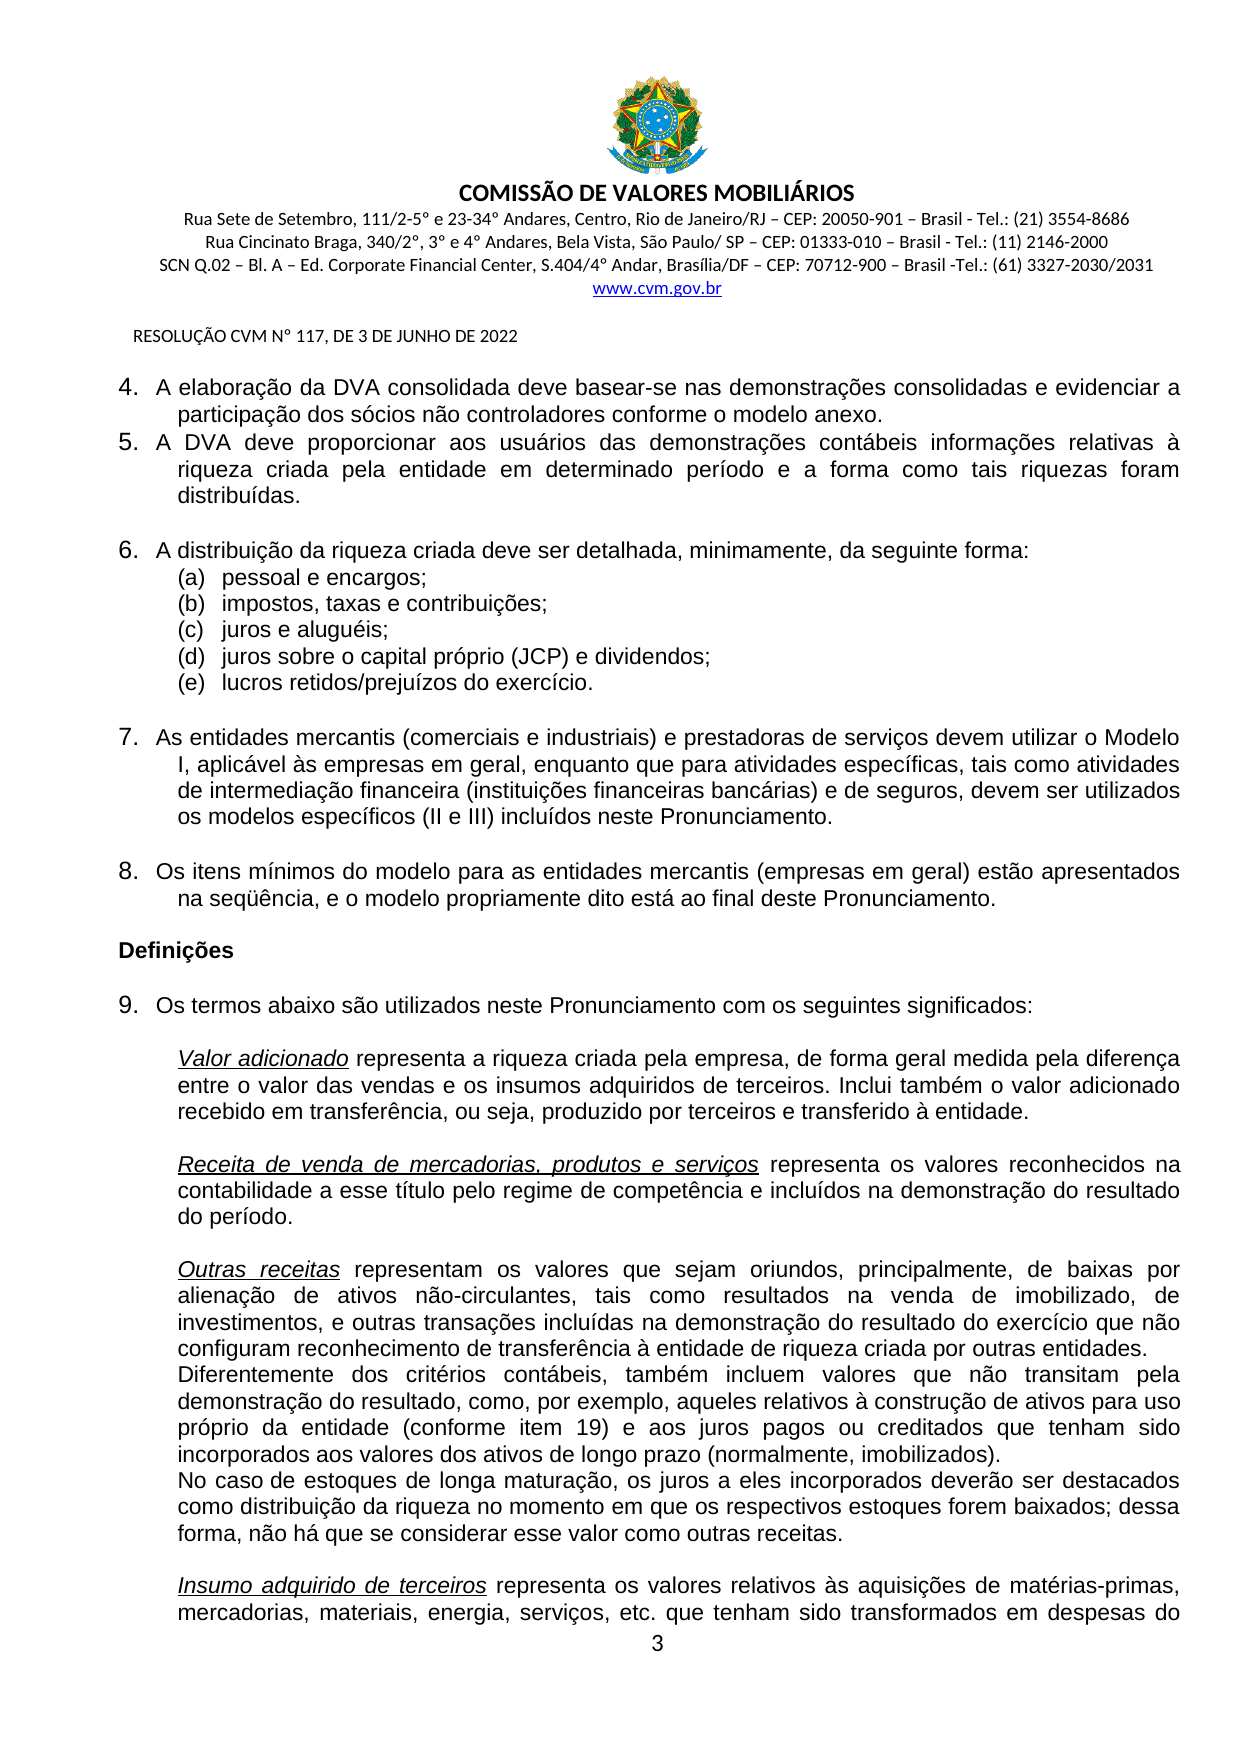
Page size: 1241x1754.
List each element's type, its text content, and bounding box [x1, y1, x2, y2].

list impostos, taxas e contribuições; [177, 590, 1181, 616]
list pessoal e encargos; [177, 564, 1181, 590]
text Receita de venda de mercadorias, produtos e serviços representa os valores reconhecidos na contabilidade a esse título pelo regime de competência e incluídos na demonstração do resultado do período. [177, 1151, 1181, 1230]
text Outras receitas representam os valores que sejam oriundos, principalmente, de baixas por alienação de ativos não-circulantes, tais como resultados na venda de imobilizado, de investimentos, e outras transações incluídas na demonstração do resultado do exercício que não configuram reconhecimento de transferência à entidade de riqueza criada por outras entidades. [177, 1256, 1181, 1361]
text No caso de estoques de longa maturação, os juros a eles incorporados deverão ser destacados como distribuição da riqueza no momento em que os respectivos estoques forem baixados; dessa forma, não há que se considerar esse valor como outras receitas. [177, 1467, 1181, 1546]
list A distribuição da riqueza criada deve ser detalhada, minimamente, da seguinte forma: [118, 535, 1181, 564]
text Definições [118, 937, 1181, 964]
list As entidades mercantis (comerciais e industriais) e prestadoras de serviços devem utilizar o Modelo I, aplicável às empresas em geral, enquanto que para atividades específicas, tais como atividades de intermediação financeira (instituições financeiras bancárias) e de seguros, devem ser utilizados os modelos específicos (II e III) incluídos neste Pronunciamento. [118, 722, 1181, 829]
list juros sobre o capital próprio (JCP) e dividendos; [177, 643, 1181, 669]
text Diferentemente dos critérios contábeis, também incluem valores que não transitam pela demonstração do resultado, como, por exemplo, aqueles relativos à construção de ativos para uso próprio da entidade (conforme item 19) e aos juros pagos ou creditados que tenham sido incorporados aos valores dos ativos de longo prazo (normalmente, imobilizados). [177, 1361, 1181, 1467]
list A DVA deve proporcionar aos usuários das demonstrações contábeis informações relativas à riqueza criada pela entidade em determinado período e a forma como tais riquezas foram distribuídas. [118, 427, 1181, 508]
list Os termos abaixo são utilizados neste Pronunciamento com os seguintes significados: [118, 990, 1181, 1019]
list Os itens mínimos do modelo para as entidades mercantis (empresas em geral) estão apresentados na seqüência, e o modelo propriamente dito está ao final deste Pronunciamento. [118, 856, 1181, 911]
list lucros retidos/prejuízos do exercício. [177, 669, 1181, 695]
text Valor adicionado representa a riqueza criada pela empresa, de forma geral medida pela diferença entre o valor das vendas e os insumos adquiridos de terceiros. Inclui também o valor adicionado recebido em transferência, ou seja, produzido por terceiros e transferido à entidade. [177, 1045, 1181, 1124]
list juros e aluguéis; [177, 616, 1181, 643]
list A elaboração da DVA consolidada deve basear-se nas demonstrações consolidadas e evidenciar a participação dos sócios não controladores conforme o modelo anexo. [118, 372, 1181, 427]
picture [603, 73, 711, 177]
